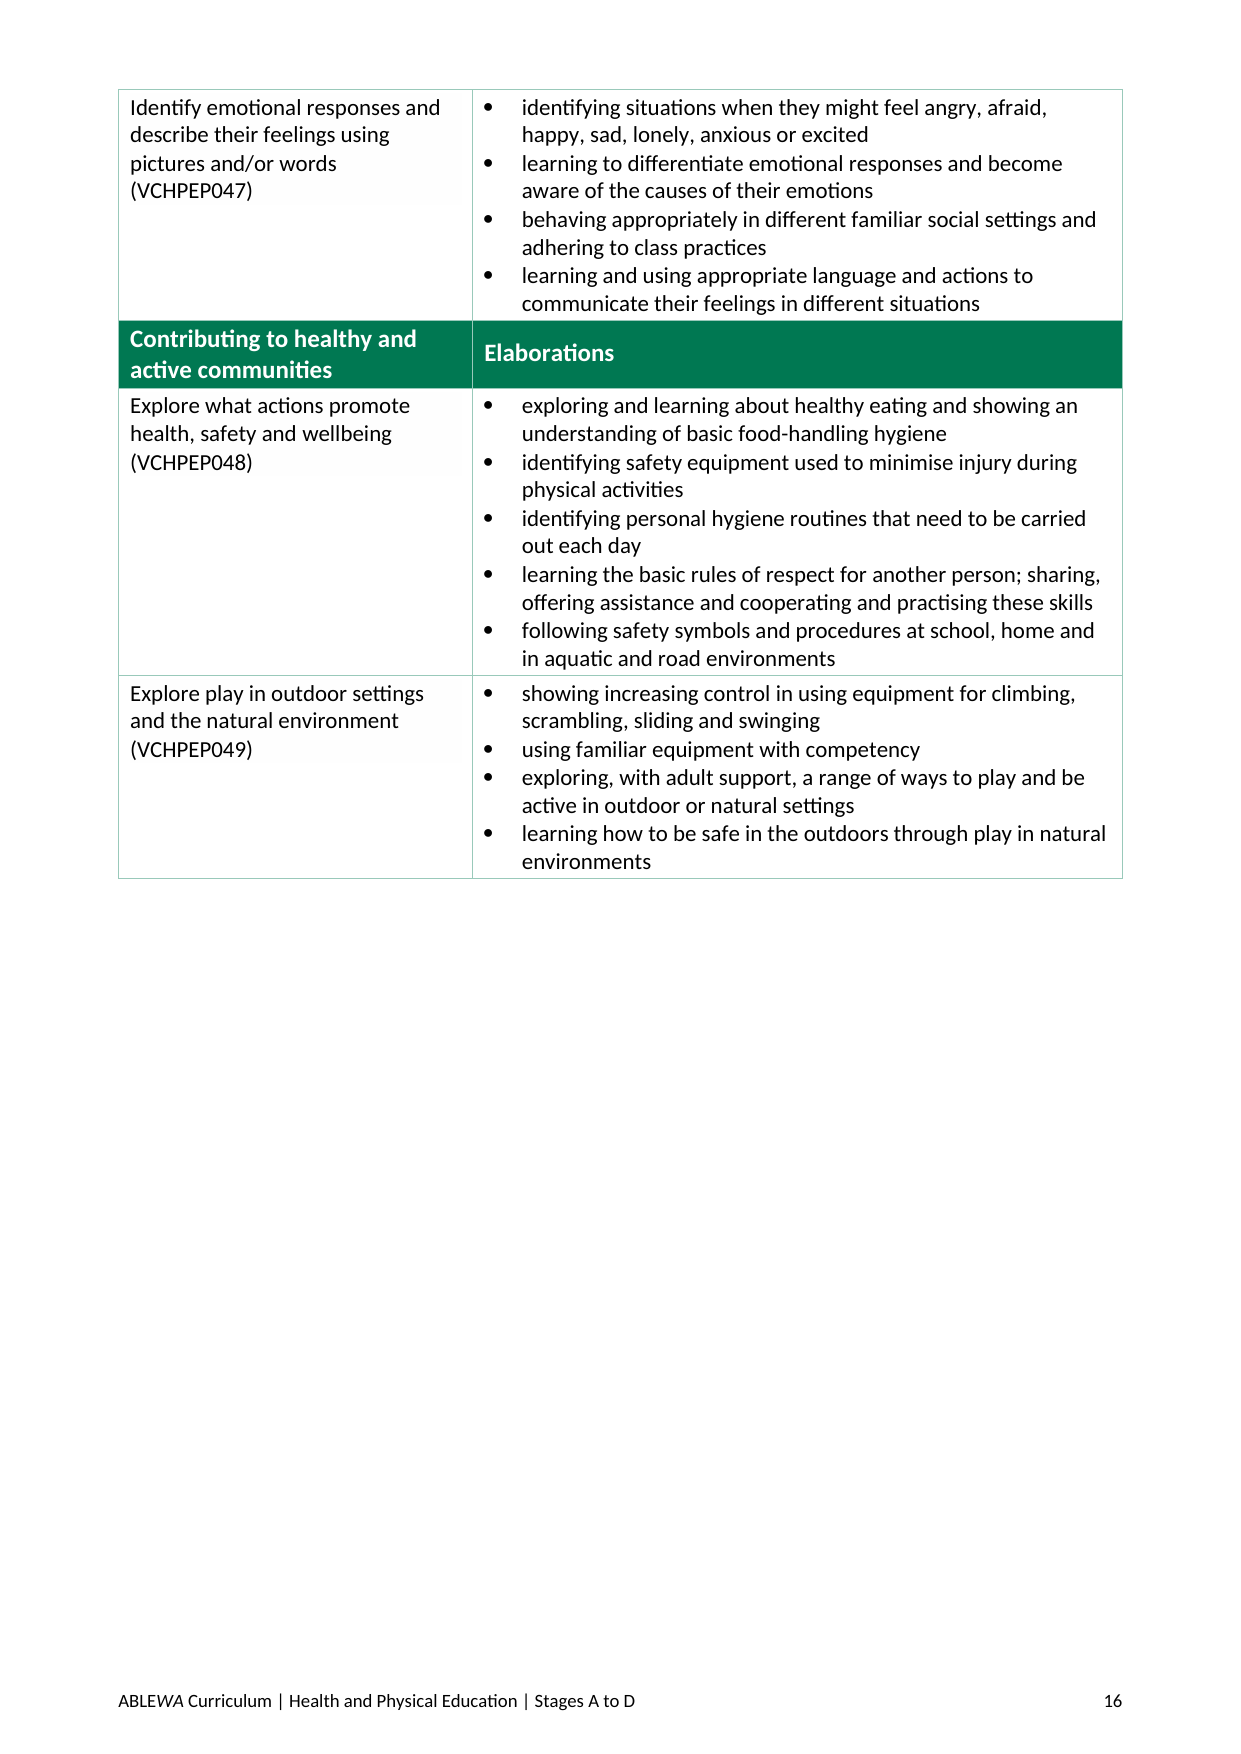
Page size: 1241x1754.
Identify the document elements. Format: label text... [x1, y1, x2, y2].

table_header identifying situations when they might feel angry, afraid, happy, sad, lonely, anxious or excited learning to differentiate emotional responses and become aware of the causes of their emotions behaving appropriately in different familiar social settings and adhering to class practices learning and using appropriate language and actions to communicate their feelings in different situations [473, 90, 1122, 320]
table_cell Explore play in outdoor settings and the natural environment (VCHPEP049) [119, 676, 472, 878]
table_cell Explore what actions promote health, safety and wellbeing (VCHPEP048) [119, 389, 472, 675]
table_cell showing increasing control in using equipment for climbing, scrambling, sliding and swinging using familiar equipment with competency exploring, with adult support, a range of ways to play and be active in outdoor or natural settings learning how to be safe in the outdoors through play in natural environments [473, 676, 1122, 878]
table_header Identify emotional responses and describe their feelings using pictures and/or words (VCHPEP047) [119, 90, 472, 320]
table_cell Elaborations [473, 321, 1122, 388]
table_cell Contributing to healthy and active communities [119, 321, 472, 388]
table_cell exploring and learning about healthy eating and showing an understanding of basic food-handling hygiene identifying safety equipment used to minimise injury during physical activities identifying personal hygiene routines that need to be carried out each day learning the basic rules of respect for another person; sharing, offering assistance and cooperating and practising these skills following safety symbols and procedures at school, home and in aquatic and road environments [473, 389, 1122, 675]
